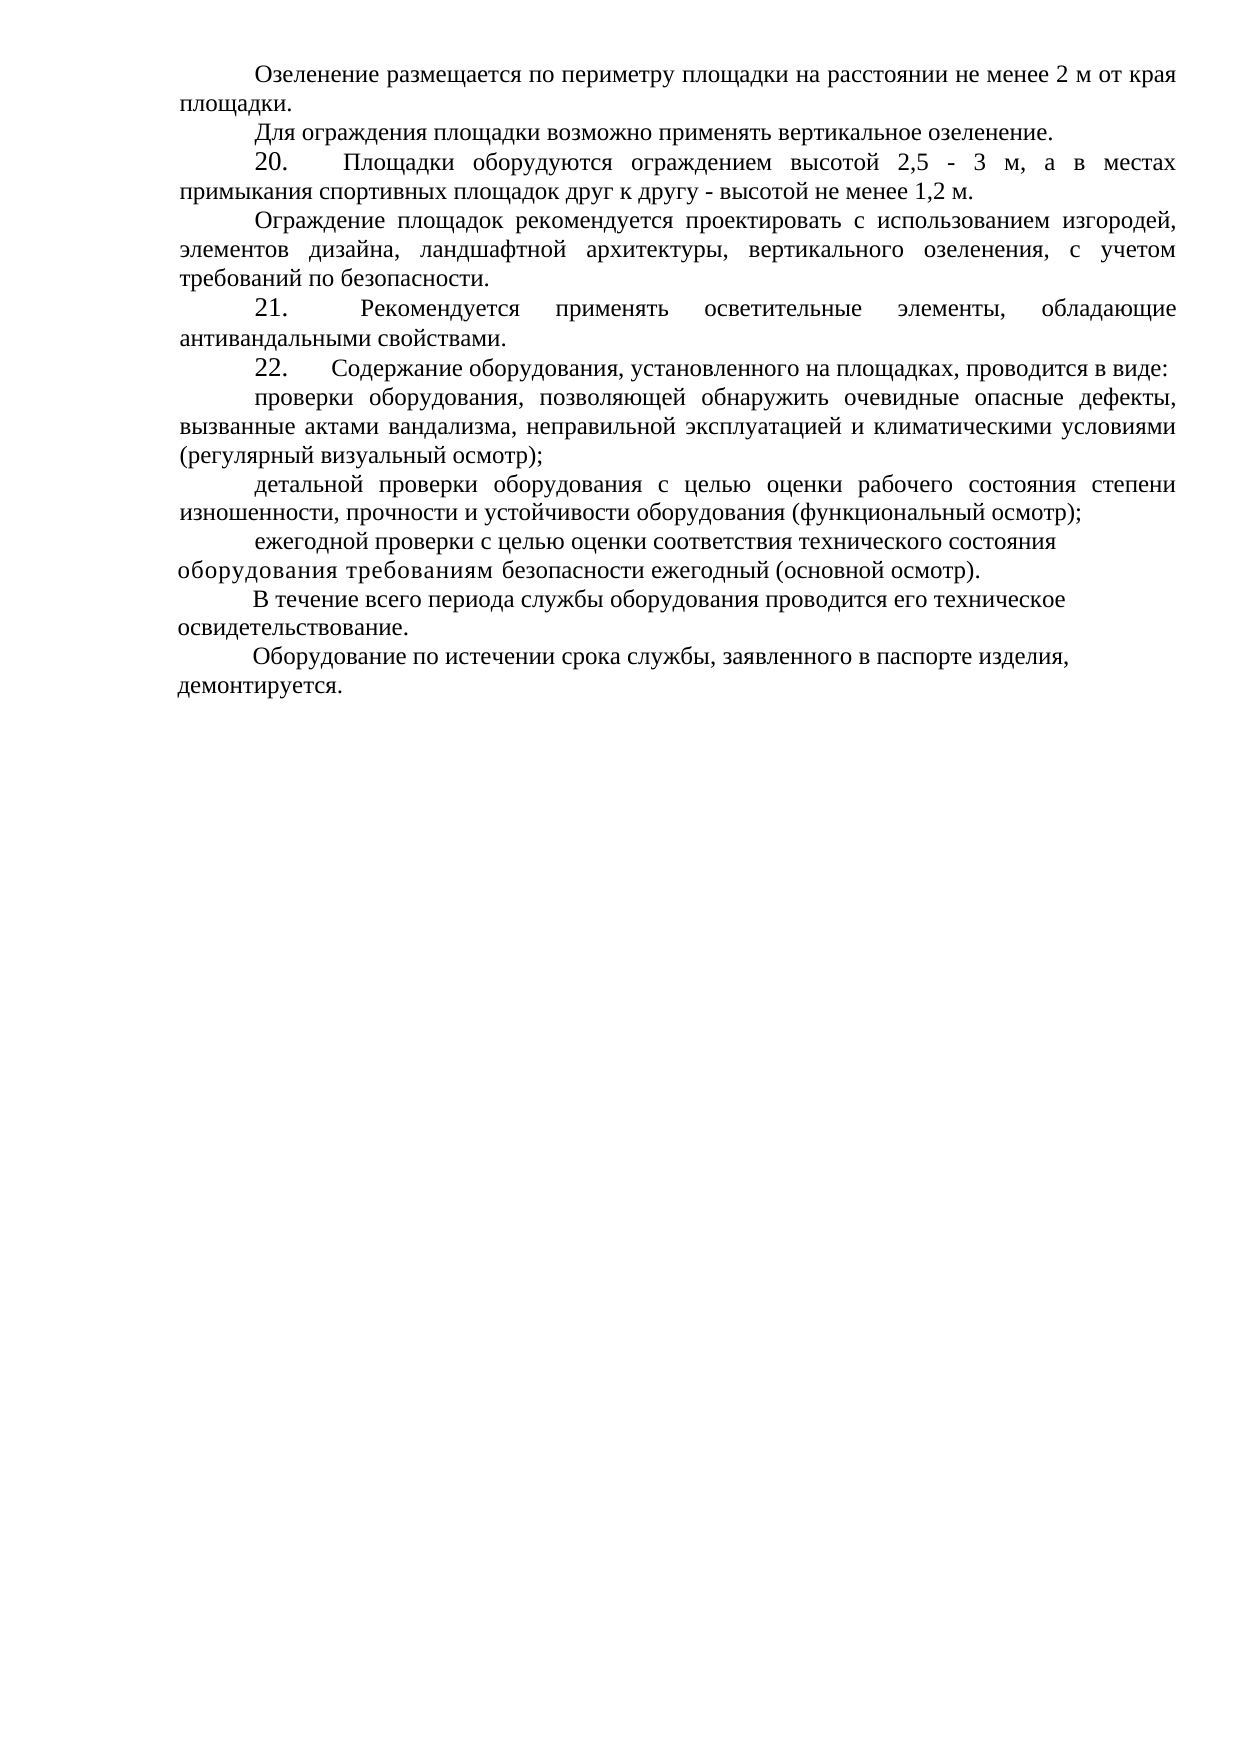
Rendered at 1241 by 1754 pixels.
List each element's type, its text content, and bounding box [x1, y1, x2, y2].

text проверки оборудования, позволяющей обнаружить очевидные опасные дефекты, вызванные актами вандализма, неправильной эксплуатацией и климатическими условиями (регулярный визуальный осмотр); [179, 382, 1177, 469]
text детальной проверки оборудования с целью оценки рабочего состояния степени изношенности, прочности и устойчивости оборудования (функциональный осмотр); [179, 469, 1177, 526]
text Озеленение размещается по периметру площадки на расстоянии не менее 2 м от края площадки. [179, 59, 1177, 117]
text В течение всего периода службы оборудования проводится его техническое освидетельствование. [177, 584, 1179, 641]
text Ограждение площадок рекомендуется проектировать с использованием изгородей, элементов дизайна, ландшафтной архитектуры, вертикального озеленения, с учетом требований по безопасности. [179, 205, 1177, 291]
list Рекомендуется применять осветительные элементы, обладающие антивандальными свойствами. [179, 291, 1177, 351]
text оборудования требованиям безопасности ежегодный (основной осмотр). [177, 555, 1181, 584]
list Площадки оборудуются ограждением высотой 2,5 - 3 м, а в местах примыкания спортивных площадок друг к другу - высотой не менее 1,2 м. [179, 145, 1177, 205]
text ежегодной проверки с целью оценки соответствия технического состояния [179, 526, 1181, 555]
text Оборудование по истечении срока службы, заявленного в паспорте изделия, демонтируется. [177, 641, 1179, 699]
list Содержание оборудования, установленного на площадках, проводится в виде: [179, 351, 1181, 382]
text Для ограждения площадки возможно применять вертикальное озеленение. [179, 117, 1181, 145]
